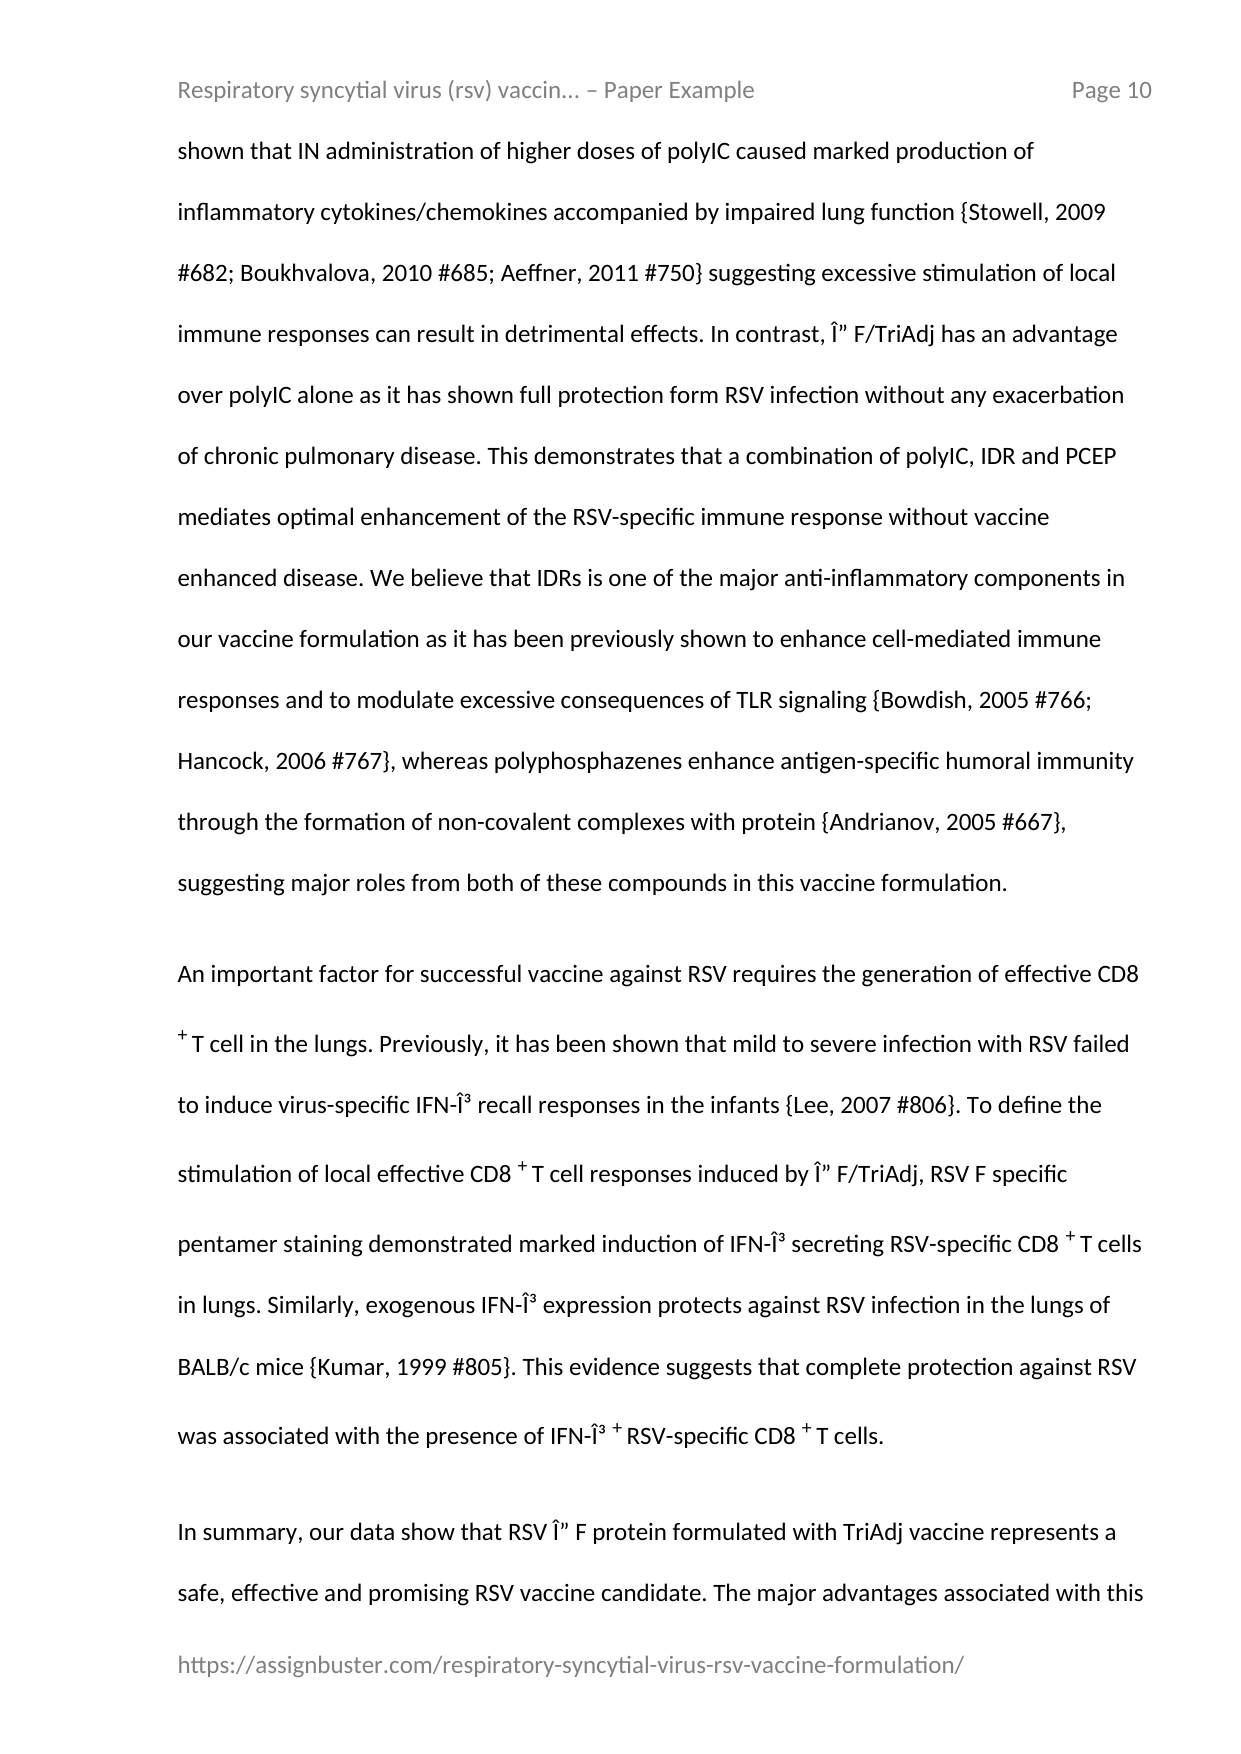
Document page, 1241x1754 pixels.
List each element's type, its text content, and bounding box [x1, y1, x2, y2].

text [177, 135, 1152, 898]
text An important factor for successful vaccine against RSV requires the generation of effective CD8 + T cell in the lungs. Previously, it has been shown that mild to severe infection with RSV failed to induce virus-specific IFN-Î³ recall responses in the infants {Lee, 2007 #806}. To define the stimulation of local effective CD8 + T cell responses induced by Î” F/TriAdj, RSV F specific pentamer staining demonstrated marked induction of IFN-Î³ secreting RSV-specific CD8 + T cells in lungs. Similarly, exogenous IFN-Î³ expression protects against RSV infection in the lungs of BALB/c mice {Kumar, 1999 #805}. This evidence suggests that complete protection against RSV was associated with the presence of IFN-Î³ + RSV-specific CD8 + T cells. [177, 958, 1152, 1451]
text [177, 1516, 1152, 1608]
